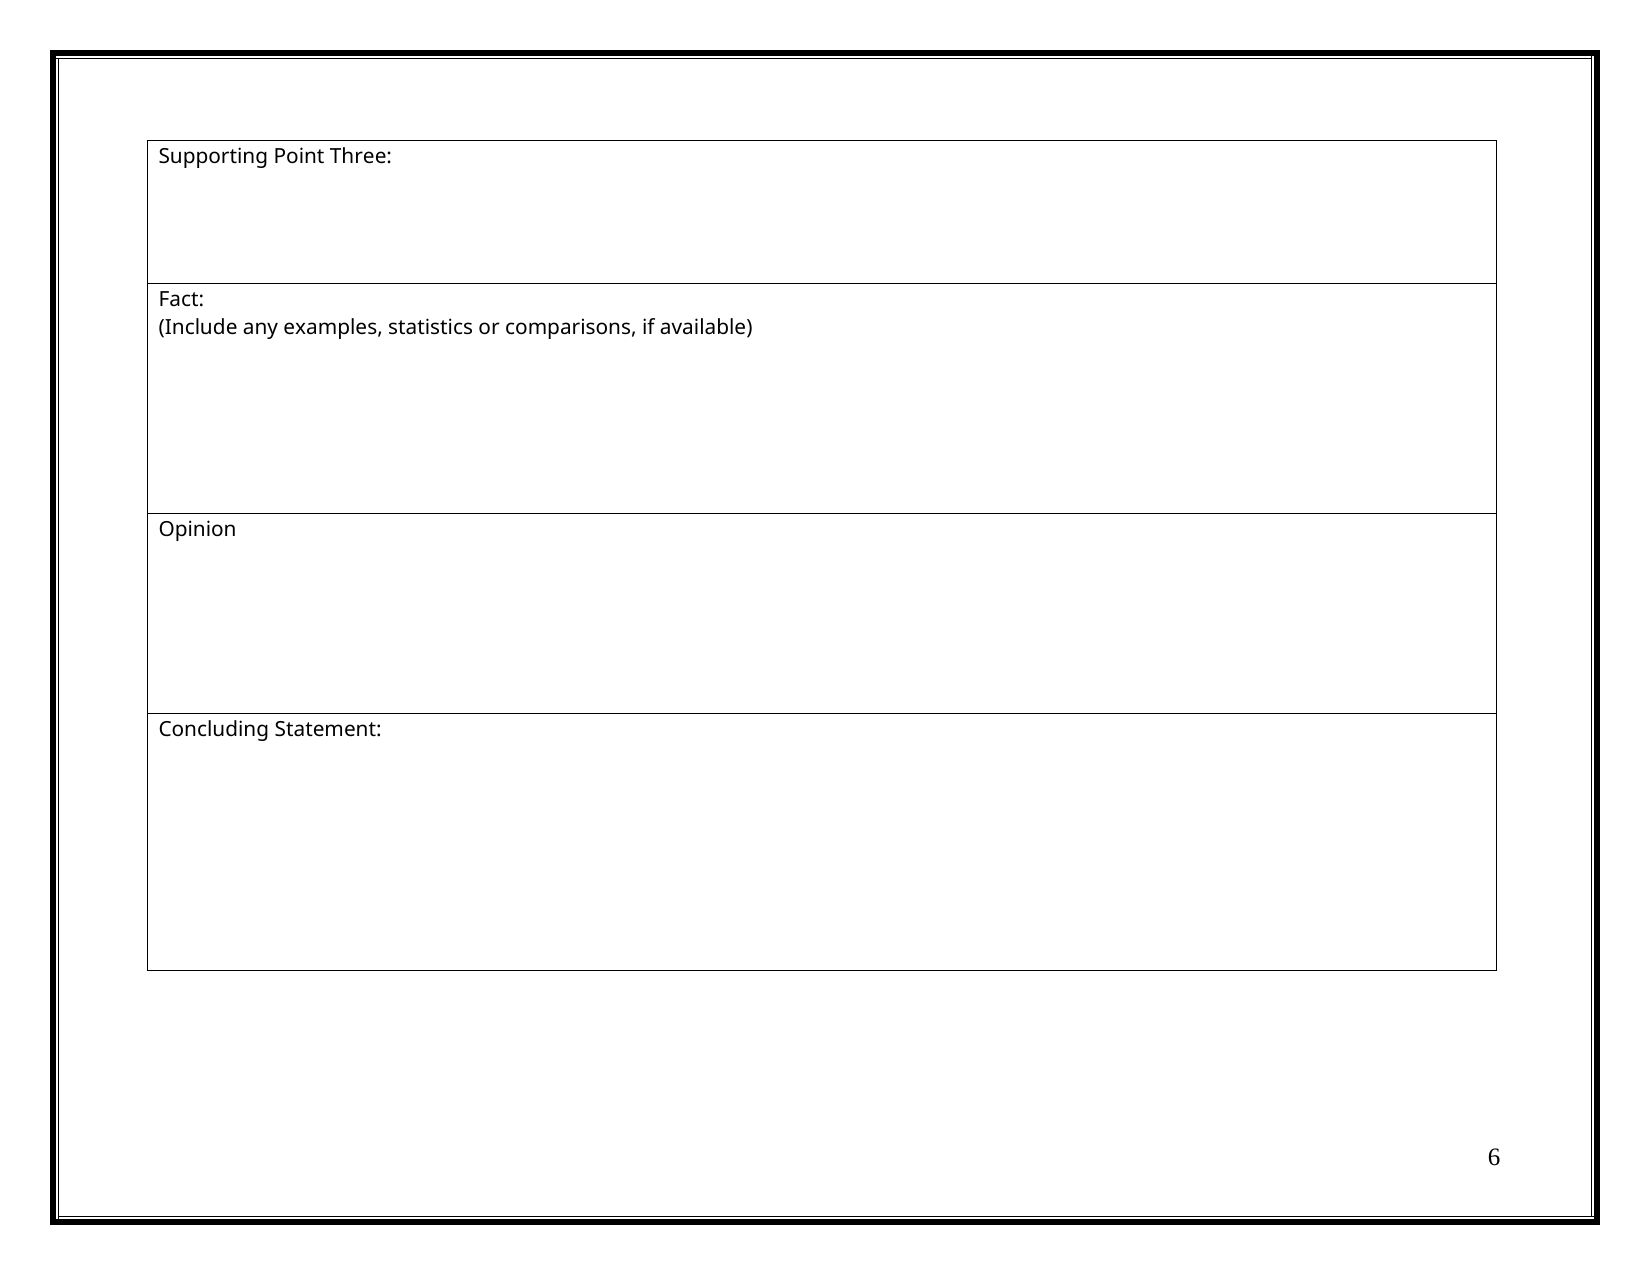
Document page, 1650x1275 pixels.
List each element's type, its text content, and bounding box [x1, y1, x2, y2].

table_header Supporting Point Three: [148, 141, 1496, 283]
table_cell Fact: (Include any examples, statistics or comparisons, if available) [148, 284, 1496, 513]
table_cell Concluding Statement: [148, 714, 1496, 970]
table_cell Opinion [148, 514, 1496, 713]
